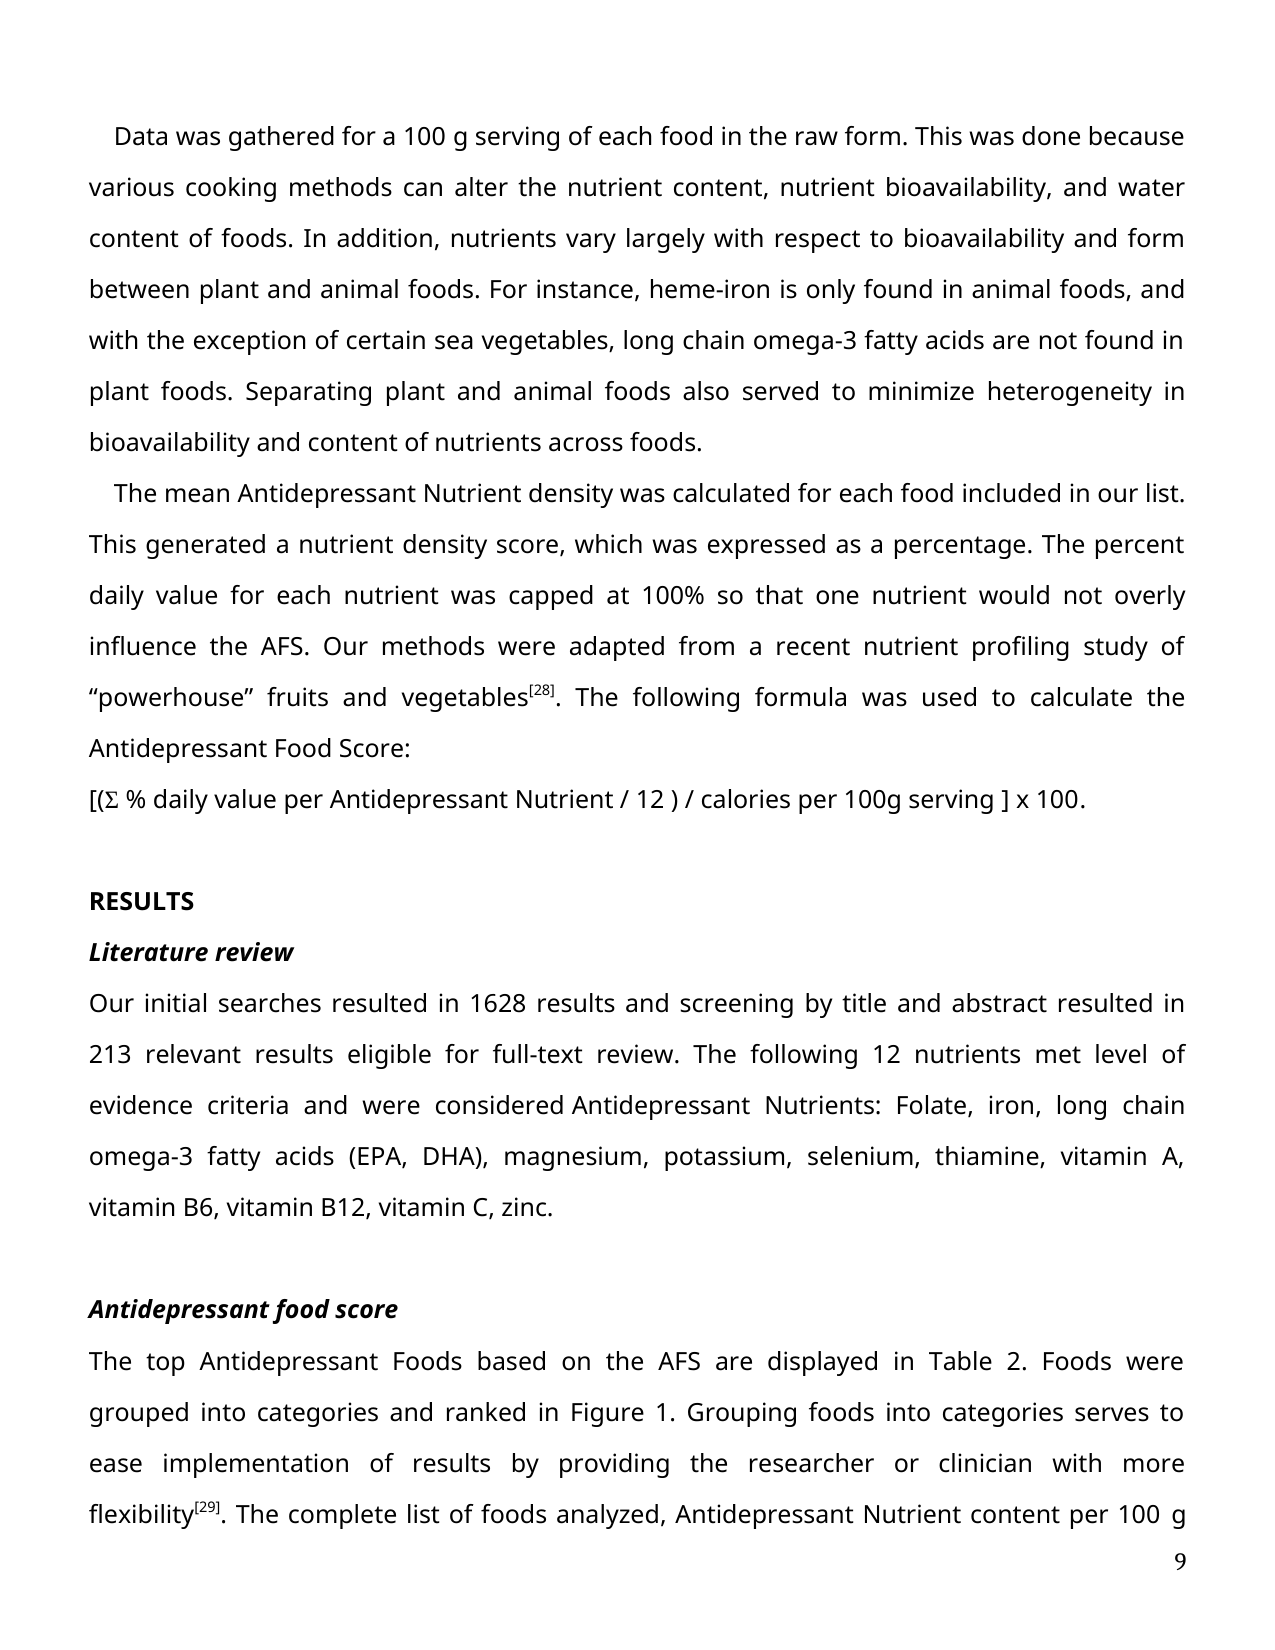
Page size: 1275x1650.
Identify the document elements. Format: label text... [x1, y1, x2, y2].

text The mean Antidepressant Nutrient density was calculated for each food included in our list. This generated a nutrient density score, which was expressed as a percentage. The percent daily value for each nutrient was capped at 100% so that one nutrient would not overly influence the AFS. Our methods were adapted from a recent nutrient profiling study of “powerhouse” fruits and vegetables[28]. The following formula was used to calculate the Antidepressant Food Score: [89, 475, 1186, 765]
text Data was gathered for a 100 g serving of each food in the raw form. This was done because various cooking methods can alter the nutrient content, nutrient bioavailability, and water content of foods. In addition, nutrients vary largely with respect to bioavailability and form between plant and animal foods. For instance, heme-iron is only found in animal foods, and with the exception of certain sea vegetables, long chain omega-3 fatty acids are not found in plant foods. Separating plant and animal foods also served to minimize heterogeneity in bioavailability and content of nutrients across foods. [89, 118, 1186, 458]
text [(Σ % daily value per Antidepressant Nutrient / 12 ) / calories per 100g serving ] x 100. [89, 782, 1186, 816]
text Literature review [89, 935, 1186, 969]
text Antidepressant food score [89, 1292, 1186, 1326]
text Our initial searches resulted in 1628 results and screening by title and abstract resulted in 213 relevant results eligible for full-text review. The following 12 nutrients met level of evidence criteria and were considered Antidepressant Nutrients: Folate, iron, long chain omega-3 fatty acids (EPA, DHA), magnesium, potassium, selenium, thiamine, vitamin A, vitamin B6, vitamin B12, vitamin C, zinc. [89, 986, 1186, 1224]
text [89, 1343, 1186, 1530]
text RESULTS [89, 884, 1186, 918]
